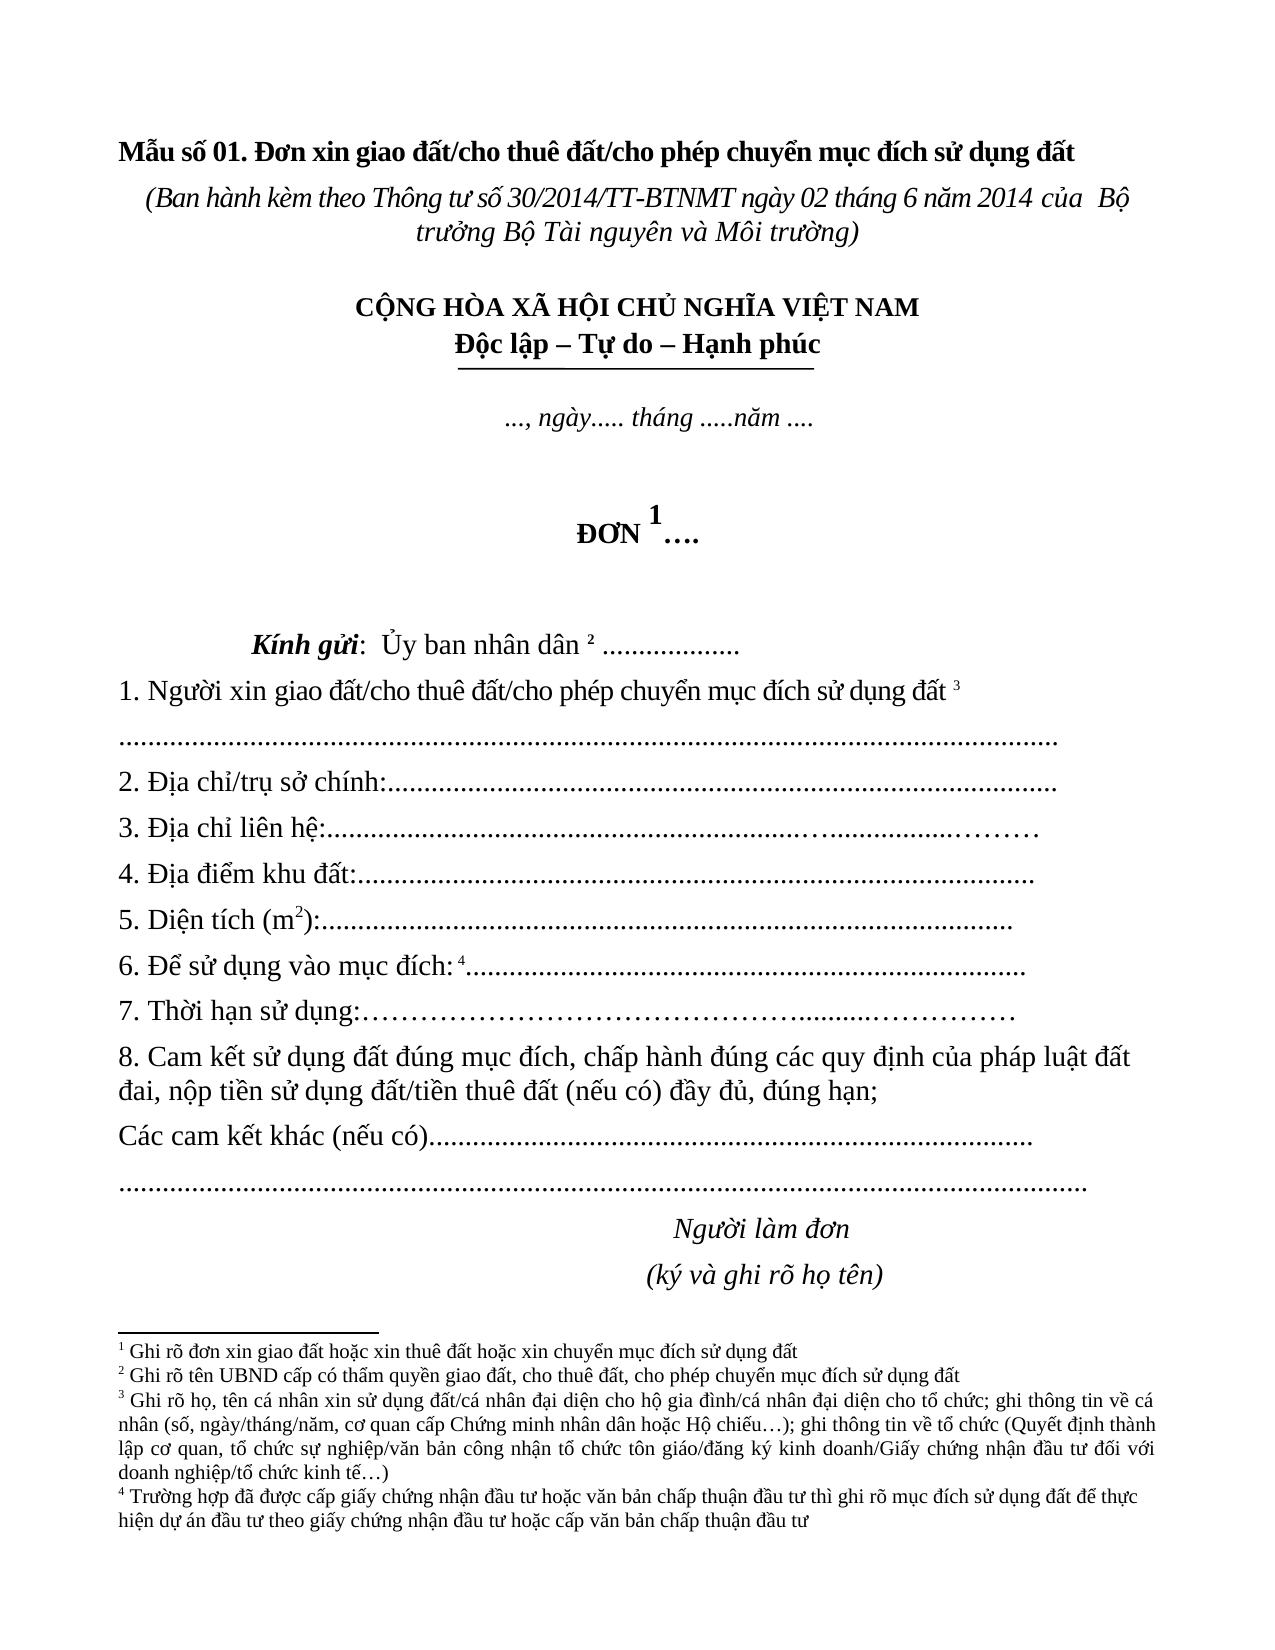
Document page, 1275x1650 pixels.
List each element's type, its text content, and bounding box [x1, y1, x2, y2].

text 5. Diện tích (m2):............................................................................................... [118, 902, 1157, 936]
text Mẫu số 01. Đơn xin giao đất/cho thuê đất/cho phép chuyển mục đích sử dụng đất [118, 131, 1157, 168]
text (Ban hành kèm theo Thông tư số 30/2014/TT-BTNMT ngày 02 tháng 6 năm 2014 của Bộ trưởng Bộ Tài nguyên và Môi trường) [118, 181, 1157, 248]
text 2. Địa chỉ/trụ sở chính:............................................................................................ [118, 765, 1157, 798]
text 7. Thời hạn sử dụng:………………………………………..........…………… [118, 994, 1157, 1027]
text 8. Cam kết sử dụng đất đúng mục đích, chấp hành đúng các quy định của pháp luật đất đai, nộp tiền sử dụng đất/tiền thuê đất (nếu có) đầy đủ, đúng hạn; [118, 1040, 1157, 1107]
text 4. Địa điểm khu đất:............................................................................................. [118, 857, 1157, 890]
subtitle ĐƠN …. [118, 497, 1157, 555]
text 6. Để sử dụng vào mục đích: ............................................................................. [118, 948, 1157, 982]
text 3. Địa chỉ liên hệ:.................................................................….................……… [118, 811, 1157, 844]
text ..., ngày..... tháng .....năm .... [118, 401, 1157, 433]
text ................................................................................................................................. [118, 719, 1157, 752]
text Độc lập – Tự do – Hạnh phúc [118, 329, 1157, 360]
text ..................................................................................................................................... [118, 1165, 1157, 1198]
text CỘNG HÒA XÃ HỘI CHỦ NGHĨA VIỆT NAM [118, 291, 1157, 323]
text (ký và ghi rõ họ tên) [118, 1257, 1157, 1290]
text 1. Người xin giao đất/cho thuê đất/cho phép chuyển mục đích sử dụng đất [118, 673, 1157, 707]
text Kính gửi: Ủy ban nhân dân ................... [118, 627, 1157, 661]
text Các cam kết khác (nếu có)................................................................................... [118, 1119, 1157, 1152]
subtitle Người làm đơn [118, 1211, 1157, 1244]
